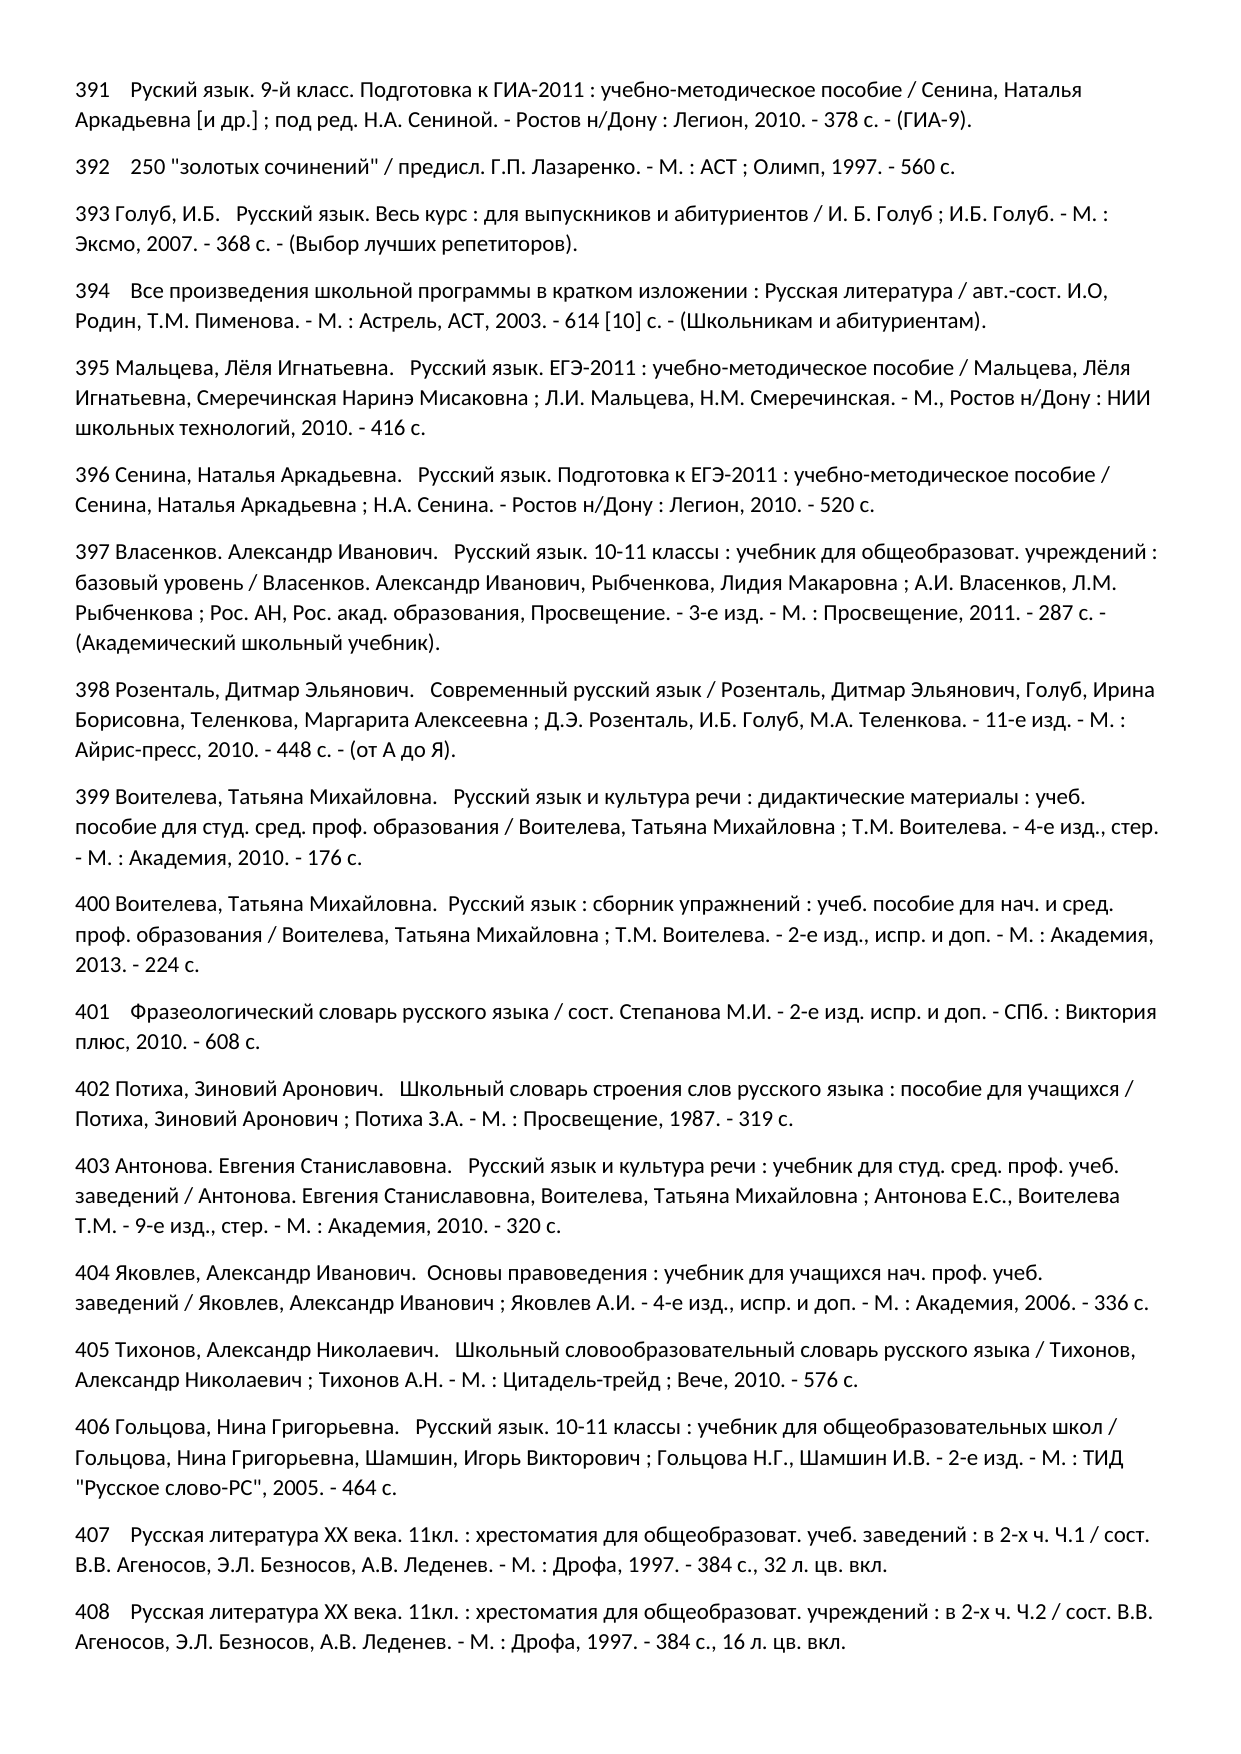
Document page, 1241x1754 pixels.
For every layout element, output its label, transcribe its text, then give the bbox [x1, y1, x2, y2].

text 399 Воителева, Татьяна Михайловна. Русский язык и культура речи : дидактические материалы : учеб. пособие для студ. сред. проф. образования / Воителева, Татьяна Михайловна ; Т.М. Воителева. - 4-е изд., стер. - М. : Академия, 2010. - 176 с. [75, 782, 1165, 871]
text 405 Тихонов, Александр Николаевич. Школьный словообразовательный словарь русского языка / Тихонов, Александр Николаевич ; Тихонов А.Н. - М. : Цитадель-трейд ; Вече, 2010. - 576 с. [75, 1335, 1165, 1394]
text 397 Власенков. Александр Иванович. Русский язык. 10-11 классы : учебник для общеобразоват. учреждений : базовый уровень / Власенков. Александр Иванович, Рыбченкова, Лидия Макаровна ; А.И. Власенков, Л.М. Рыбченкова ; Рос. АН, Рос. акад. образования, Просвещение. - 3-е изд. - М. : Просвещение, 2011. - 287 с. - (Академический школьный учебник). [75, 537, 1165, 656]
text 402 Потиха, Зиновий Аронович. Школьный словарь строения слов русского языка : пособие для учащихся / Потиха, Зиновий Аронович ; Потиха З.А. - М. : Просвещение, 1987. - 319 с. [75, 1074, 1165, 1132]
text 403 Антонова. Евгения Станиславовна. Русский язык и культура речи : учебник для студ. сред. проф. учеб. заведений / Антонова. Евгения Станиславовна, Воителева, Татьяна Михайловна ; Антонова Е.С., Воителева Т.М. - 9-е изд., стер. - М. : Академия, 2010. - 320 с. [75, 1151, 1165, 1239]
text 400 Воителева, Татьяна Михайловна. Русский язык : сборник упражнений : учеб. пособие для нач. и сред. проф. образования / Воителева, Татьяна Михайловна ; Т.М. Воителева. - 2-е изд., испр. и доп. - М. : Академия, 2013. - 224 с. [75, 889, 1165, 978]
text 392 250 "золотых сочинений" / предисл. Г.П. Лазаренко. - М. : АСТ ; Олимп, 1997. - 560 с. [75, 152, 1165, 180]
text 398 Розенталь, Дитмар Эльянович. Современный русский язык / Розенталь, Дитмар Эльянович, Голуб, Ирина Борисовна, Теленкова, Маргарита Алексеевна ; Д.Э. Розенталь, И.Б. Голуб, М.А. Теленкова. - 11-е изд. - М. : Айрис-пресс, 2010. - 448 с. - (от А до Я). [75, 675, 1165, 763]
text 407 Русская литература ХХ века. 11кл. : хрестоматия для общеобразоват. учеб. заведений : в 2-х ч. Ч.1 / сост. В.В. Агеносов, Э.Л. Безносов, А.В. Леденев. - М. : Дрофа, 1997. - 384 с., 32 л. цв. вкл. [75, 1520, 1165, 1578]
text 404 Яковлев, Александр Иванович. Основы правоведения : учебник для учащихся нач. проф. учеб. заведений / Яковлев, Александр Иванович ; Яковлев А.И. - 4-е изд., испр. и доп. - М. : Академия, 2006. - 336 с. [75, 1258, 1165, 1317]
text 395 Мальцева, Лёля Игнатьевна. Русский язык. ЕГЭ-2011 : учебно-методическое пособие / Мальцева, Лёля Игнатьевна, Смеречинская Наринэ Мисаковна ; Л.И. Мальцева, Н.М. Смеречинская. - М., Ростов н/Дону : НИИ школьных технологий, 2010. - 416 с. [75, 353, 1165, 442]
text 408 Русская литература ХХ века. 11кл. : хрестоматия для общеобразоват. учреждений : в 2-х ч. Ч.2 / сост. В.В. Агеносов, Э.Л. Безносов, А.В. Леденев. - М. : Дрофа, 1997. - 384 с., 16 л. цв. вкл. [75, 1597, 1165, 1655]
text 393 Голуб, И.Б. Русский язык. Весь курс : для выпускников и абитуриентов / И. Б. Голуб ; И.Б. Голуб. - М. : Эксмо, 2007. - 368 с. - (Выбор лучших репетиторов). [75, 199, 1165, 257]
text 401 Фразеологический словарь русского языка / сост. Степанова М.И. - 2-е изд. испр. и доп. - СПб. : Виктория плюс, 2010. - 608 с. [75, 997, 1165, 1055]
text 406 Гольцова, Нина Григорьевна. Русский язык. 10-11 классы : учебник для общеобразовательных школ / Гольцова, Нина Григорьевна, Шамшин, Игорь Викторович ; Гольцова Н.Г., Шамшин И.В. - 2-е изд. - М. : ТИД "Русское слово-РС", 2005. - 464 с. [75, 1412, 1165, 1501]
text 396 Сенина, Наталья Аркадьевна. Русский язык. Подготовка к ЕГЭ-2011 : учебно-методическое пособие / Сенина, Наталья Аркадьевна ; Н.А. Сенина. - Ростов н/Дону : Легион, 2010. - 520 с. [75, 460, 1165, 519]
text 391 Руский язык. 9-й класс. Подготовка к ГИА-2011 : учебно-методическое пособие / Сенина, Наталья Аркадьевна [и др.] ; под ред. Н.А. Сениной. - Ростов н/Дону : Легион, 2010. - 378 с. - (ГИА-9). [75, 75, 1165, 133]
text 394 Все произведения школьной программы в кратком изложении : Русская литература / авт.-сост. И.О, Родин, Т.М. Пименова. - М. : Астрель, АСТ, 2003. - 614 [10] с. - (Школьникам и абитуриентам). [75, 276, 1165, 334]
